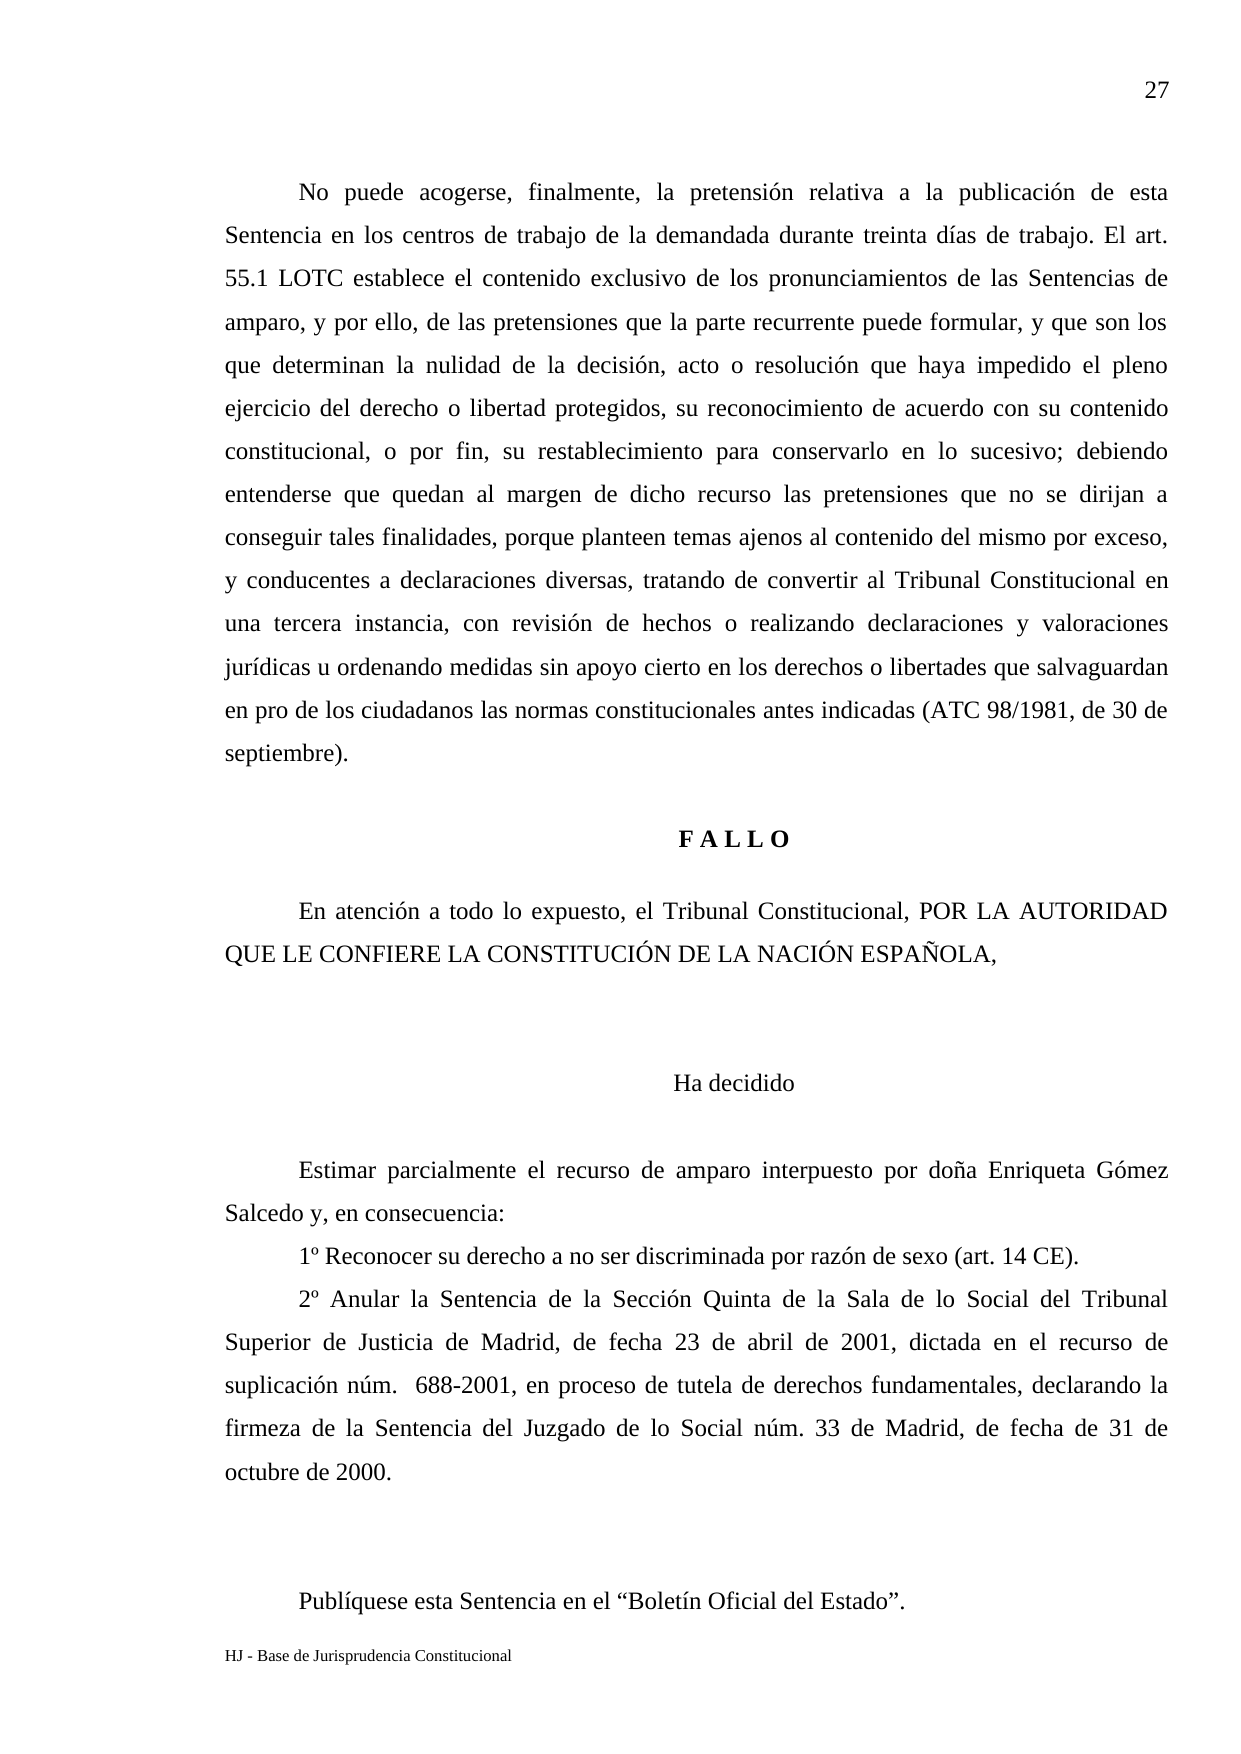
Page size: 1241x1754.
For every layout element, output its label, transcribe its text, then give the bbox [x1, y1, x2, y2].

text Publíquese esta Sentencia en el “Boletín Oficial del Estado”. [224, 1586, 1169, 1615]
text 2º Anular la Sentencia de la Sección Quinta de la Sala de lo Social del Tribunal Superior de Justicia de Madrid, de fecha 23 de abril de 2001, dictada en el recurso de suplicación núm. 688-2001, en proceso de tutela de derechos fundamentales, declarando la firmeza de la Sentencia del Juzgado de lo Social núm. 33 de Madrid, de fecha de 31 de octubre de 2000. [224, 1284, 1169, 1485]
text 1º Reconocer su derecho a no ser discriminada por razón de sexo (art. 14 CE). [224, 1241, 1169, 1270]
text No puede acogerse, finalmente, la pretensión relativa a la publicación de esta Sentencia en los centros de trabajo de la demandada durante treinta días de trabajo. El art. 55.1 LOTC establece el contenido exclusivo de los pronunciamientos de las Sentencias de amparo, y por ello, de las pretensiones que la parte recurrente puede formular, y que son los que determinan la nulidad de la decisión, acto o resolución que haya impedido el pleno ejercicio del derecho o libertad protegidos, su reconocimiento de acuerdo con su contenido constitucional, o por fin, su restablecimiento para conservarlo en lo sucesivo; debiendo entenderse que quedan al margen de dicho recurso las pretensiones que no se dirijan a conseguir tales finalidades, porque planteen temas ajenos al contenido del mismo por exceso, y conducentes a declaraciones diversas, tratando de convertir al Tribunal Constitucional en una tercera instancia, con revisión de hechos o realizando declaraciones y valoraciones jurídicas u ordenando medidas sin apoyo cierto en los derechos o libertades que salvaguardan en pro de los ciudadanos las normas constitucionales antes indicadas (ATC 98/1981, de 30 de septiembre). [224, 177, 1169, 767]
subtitle F A L L O [224, 824, 1169, 853]
text En atención a todo lo expuesto, el Tribunal Constitucional, POR LA AUTORIDAD QUE LE CONFIERE LA CONSTITUCIÓN DE LA NACIÓN ESPAÑOLA, [224, 896, 1169, 968]
text Ha decidido [224, 1068, 1169, 1097]
text Estimar parcialmente el recurso de amparo interpuesto por doña Enriqueta Gómez Salcedo y, en consecuencia: [224, 1155, 1169, 1227]
